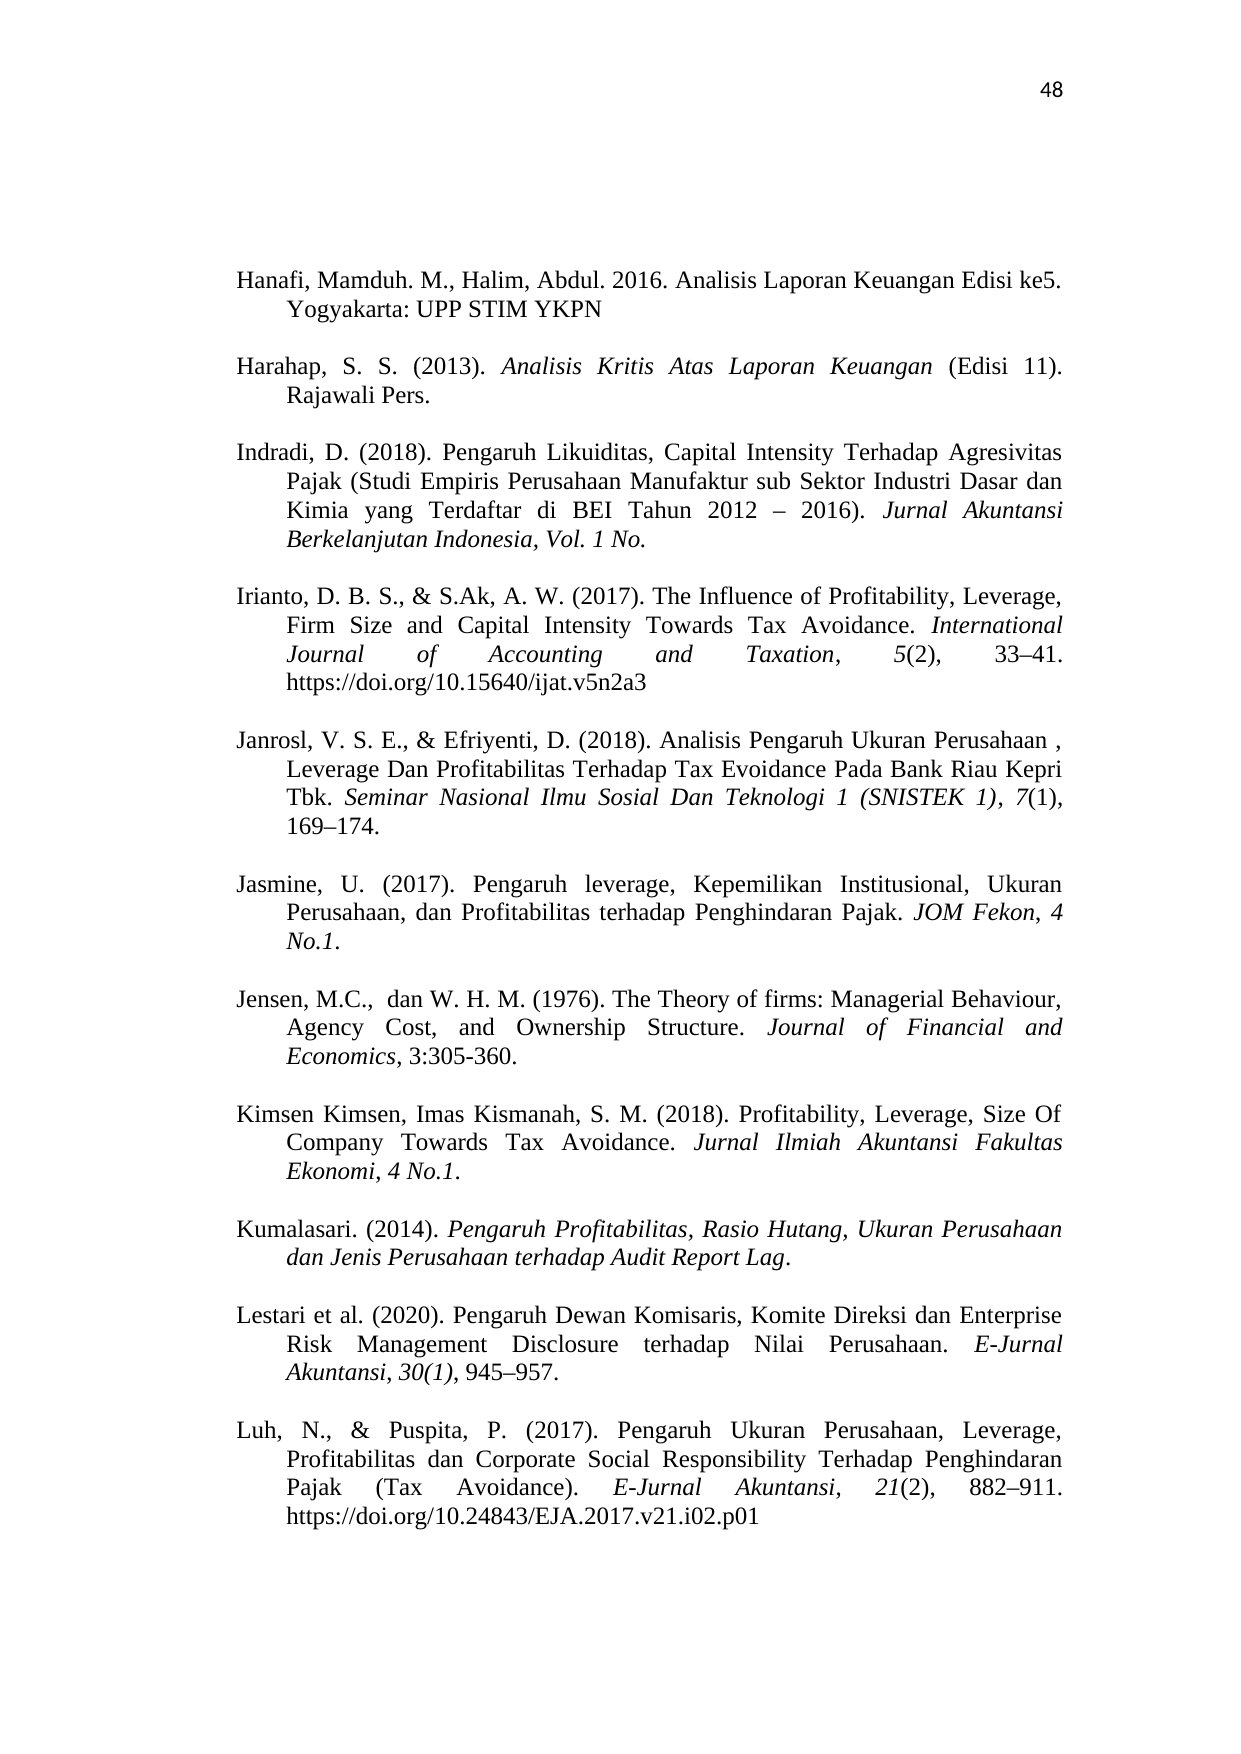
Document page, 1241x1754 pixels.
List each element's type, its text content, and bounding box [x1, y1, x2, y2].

text Harahap, S. S. (2013). Analisis Kritis Atas Laporan Keuangan (Edisi 11). Rajawali Pers. [236, 351, 1063, 409]
text Luh, N., & Puspita, P. (2017). Pengaruh Ukuran Perusahaan, Leverage, Profitabilitas dan Corporate Social Responsibility Terhadap Penghindaran Pajak (Tax Avoidance). E-Jurnal Akuntansi, 21(2), 882–911. https://doi.org/10.24843/EJA.2017.v21.i02.p01 [236, 1415, 1063, 1530]
text Janrosl, V. S. E., & Efriyenti, D. (2018). Analisis Pengaruh Ukuran Perusahaan , Leverage Dan Profitabilitas Terhadap Tax Evoidance Pada Bank Riau Kepri Tbk. Seminar Nasional Ilmu Sosial Dan Teknologi 1 (SNISTEK 1), 7(1), 169–174. [236, 725, 1063, 840]
text Irianto, D. B. S., & S.Ak, A. W. (2017). The Influence of Profitability, Leverage, Firm Size and Capital Intensity Towards Tax Avoidance. International Journal of Accounting and Taxation, 5(2), 33–41. https://doi.org/10.15640/ijat.v5n2a3 [236, 581, 1063, 696]
text Hanafi, Mamduh. M., Halim, Abdul. 2016. Analisis Laporan Keuangan Edisi ke5. Yogyakarta: UPP STIM YKPN [236, 265, 1063, 322]
text Jensen, M.C., dan W. H. M. (1976). The Theory of firms: Managerial Behaviour, Agency Cost, and Ownership Structure. Journal of Financial and Economics, 3:305-360. [236, 984, 1063, 1070]
text Jasmine, U. (2017). Pengaruh leverage, Kepemilikan Institusional, Ukuran Perusahaan, dan Profitabilitas terhadap Penghindaran Pajak. JOM Fekon, 4 No.1. [236, 869, 1063, 955]
text Indradi, D. (2018). Pengaruh Likuiditas, Capital Intensity Terhadap Agresivitas Pajak (Studi Empiris Perusahaan Manufaktur sub Sektor Industri Dasar dan Kimia yang Terdaftar di BEI Tahun 2012 – 2016). Jurnal Akuntansi Berkelanjutan Indonesia, Vol. 1 No. [236, 437, 1063, 552]
text Lestari et al. (2020). Pengaruh Dewan Komisaris, Komite Direksi dan Enterprise Risk Management Disclosure terhadap Nilai Perusahaan. E-Jurnal Akuntansi, 30(1), 945–957. [236, 1300, 1063, 1386]
text Kumalasari. (2014). Pengaruh Profitabilitas, Rasio Hutang, Ukuran Perusahaan dan Jenis Perusahaan terhadap Audit Report Lag. [236, 1214, 1063, 1271]
text Kimsen Kimsen, Imas Kismanah, S. M. (2018). Profitability, Leverage, Size Of Company Towards Tax Avoidance. Jurnal Ilmiah Akuntansi Fakultas Ekonomi, 4 No.1. [236, 1099, 1063, 1185]
